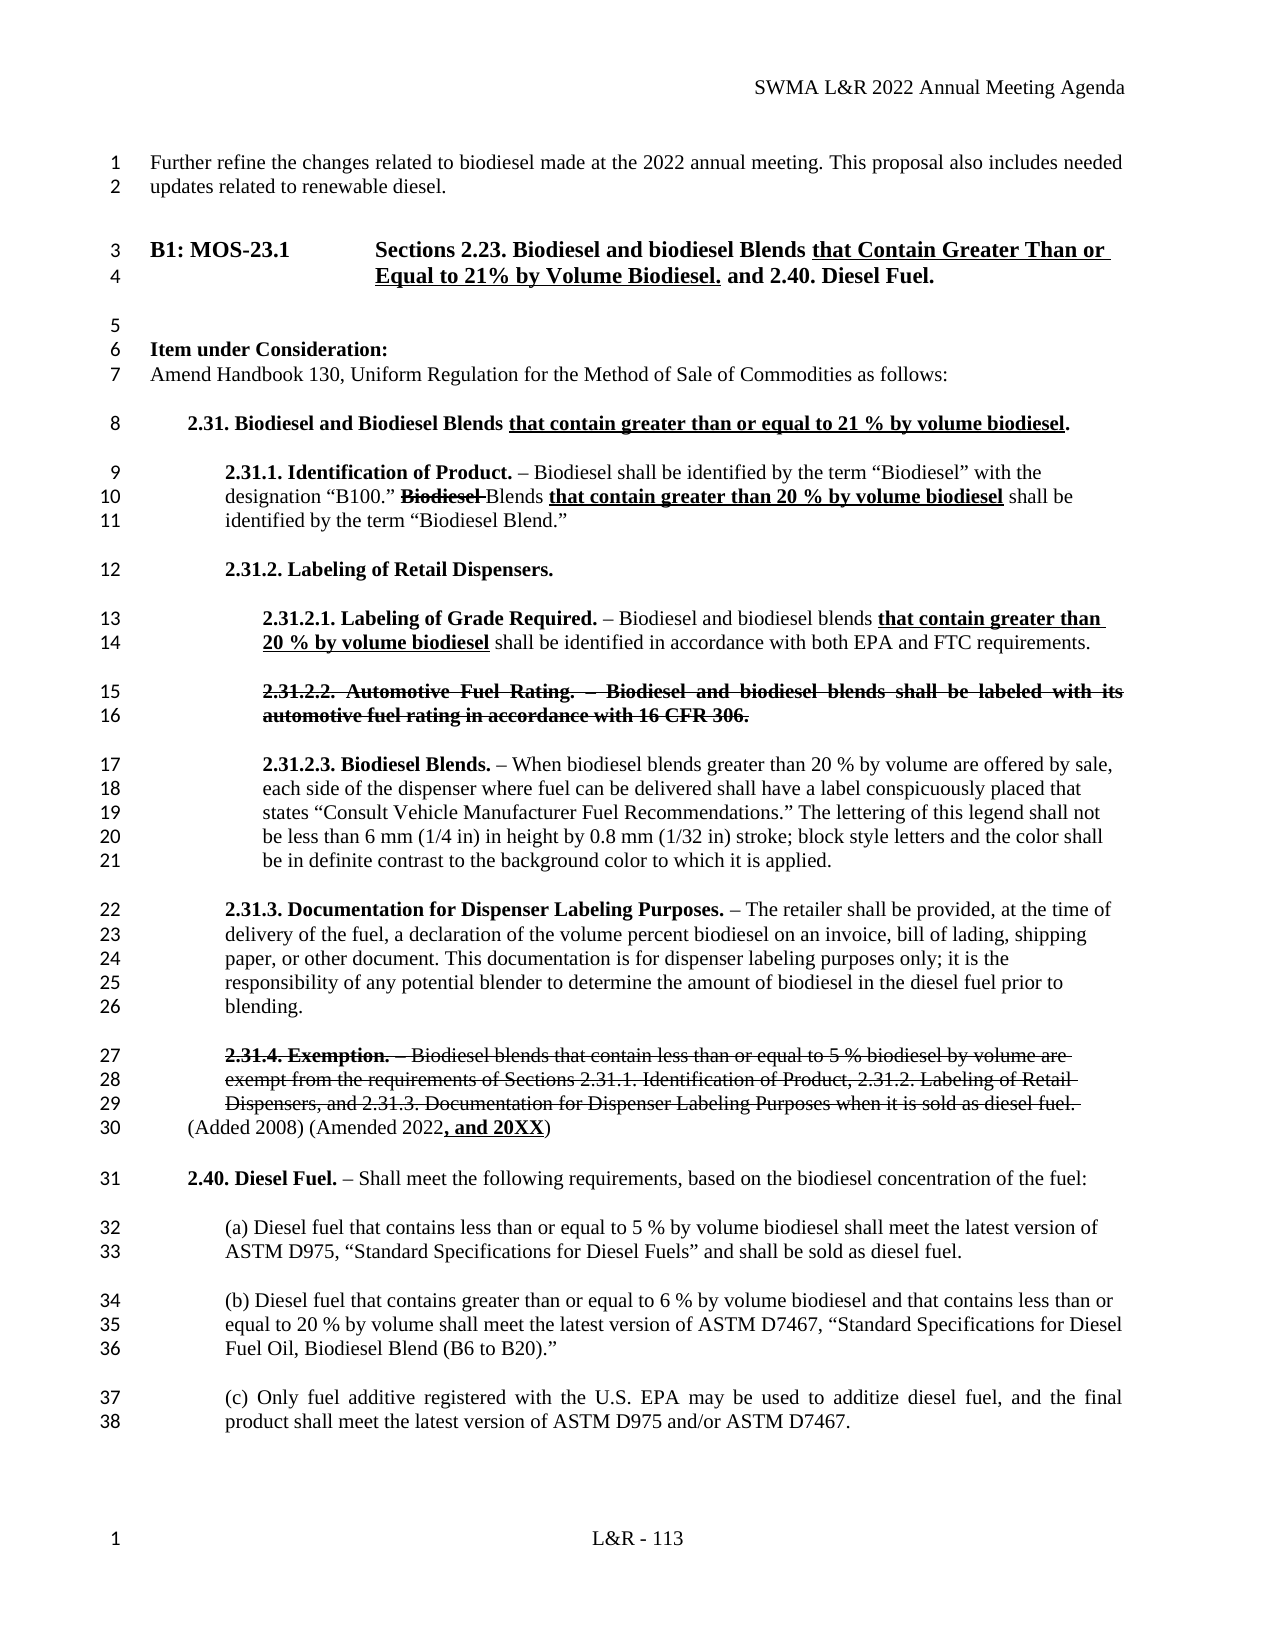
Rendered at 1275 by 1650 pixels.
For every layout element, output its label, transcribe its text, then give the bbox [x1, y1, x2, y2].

text 2.31.2. Labeling of Retail Dispensers. [225, 557, 1125, 581]
text 2.31.4. Exemption. – Biodiesel blends that contain less than or equal to 5 % biodiesel by volume are exempt from the requirements of Sections 2.31.1. Identification of Product, 2.31.2. Labeling of Retail Dispensers, and 2.31.3. Documentation for Dispenser Labeling Purposes when it is sold as diesel fuel. [225, 1043, 1125, 1115]
text 2.31. Biodiesel and Biodiesel Blends that contain greater than or equal to 21 % by volume biodiesel. [187, 411, 1125, 434]
text 2.31.2.2. Automotive Fuel Rating. – Biodiesel and biodiesel blends shall be labeled with its automotive fuel rating in accordance with 16 CFR 306. [262, 679, 1125, 727]
text Item under Consideration: [150, 337, 1125, 361]
text 2.31.2.3. Biodiesel Blends. – When biodiesel blends greater than 20 % by volume are offered by sale, each side of the dispenser where fuel can be delivered shall have a label conspicuously placed that states “Consult Vehicle Manufacturer Fuel Recommendations.” The lettering of this legend shall not be less than 6 mm (1/4 in) in height by 0.8 mm (1/32 in) stroke; block style letters and the color shall be in definite contrast to the background color to which it is applied. [262, 752, 1125, 872]
text (c) Only fuel additive registered with the U.S. EPA may be used to additize diesel fuel, and the final product shall meet the latest version of ASTM D975 and/or ASTM D7467. [225, 1385, 1125, 1433]
text 2.31.1. Identification of Product. – Biodiesel shall be identified by the term “Biodiesel” with the designation “B100.” Biodiesel Blends that contain greater than 20 % by volume biodiesel shall be identified by the term “Biodiesel Blend.” [225, 459, 1125, 532]
text (a) Diesel fuel that contains less than or equal to 5 % by volume biodiesel shall meet the latest version of ASTM D975, “Standard Specifications for Diesel Fuels” and shall be sold as diesel fuel. [225, 1215, 1125, 1263]
text Further refine the changes related to biodiesel made at the 2022 annual meeting. This proposal also includes needed updates related to renewable diesel. [150, 150, 1125, 198]
text (Added 2008) (Amended 2022, and 20XX) [187, 1115, 1125, 1139]
subtitle B1: MOS-23.1 Sections 2.23. Biodiesel and biodiesel Blends that Contain Greater Than or Equal to 21% by Volume Biodiesel. and 2.40. Diesel Fuel. [150, 236, 1125, 288]
text 2.31.2.1. Labeling of Grade Required. – Biodiesel and biodiesel blends that contain greater than 20 % by volume biodiesel shall be identified in accordance with both EPA and FTC requirements. [262, 606, 1125, 654]
text 2.40. Diesel Fuel. – Shall meet the following requirements, based on the biodiesel concentration of the fuel: [187, 1166, 1125, 1190]
text Amend Handbook 130, Uniform Regulation for the Method of Sale of Commodities as follows: [150, 361, 1125, 386]
text (b) Diesel fuel that contains greater than or equal to 6 % by volume biodiesel and that contains less than or equal to 20 % by volume shall meet the latest version of ASTM D7467, “Standard Specifications for Diesel Fuel Oil, Biodiesel Blend (B6 to B20).” [225, 1288, 1125, 1360]
text 2.31.3. Documentation for Dispenser Labeling Purposes. – The retailer shall be provided, at the time of delivery of the fuel, a declaration of the volume percent biodiesel on an invoice, bill of lading, shipping paper, or other document. This documentation is for dispenser labeling purposes only; it is the responsibility of any potential blender to determine the amount of biodiesel in the diesel fuel prior to blending. [225, 897, 1125, 1018]
